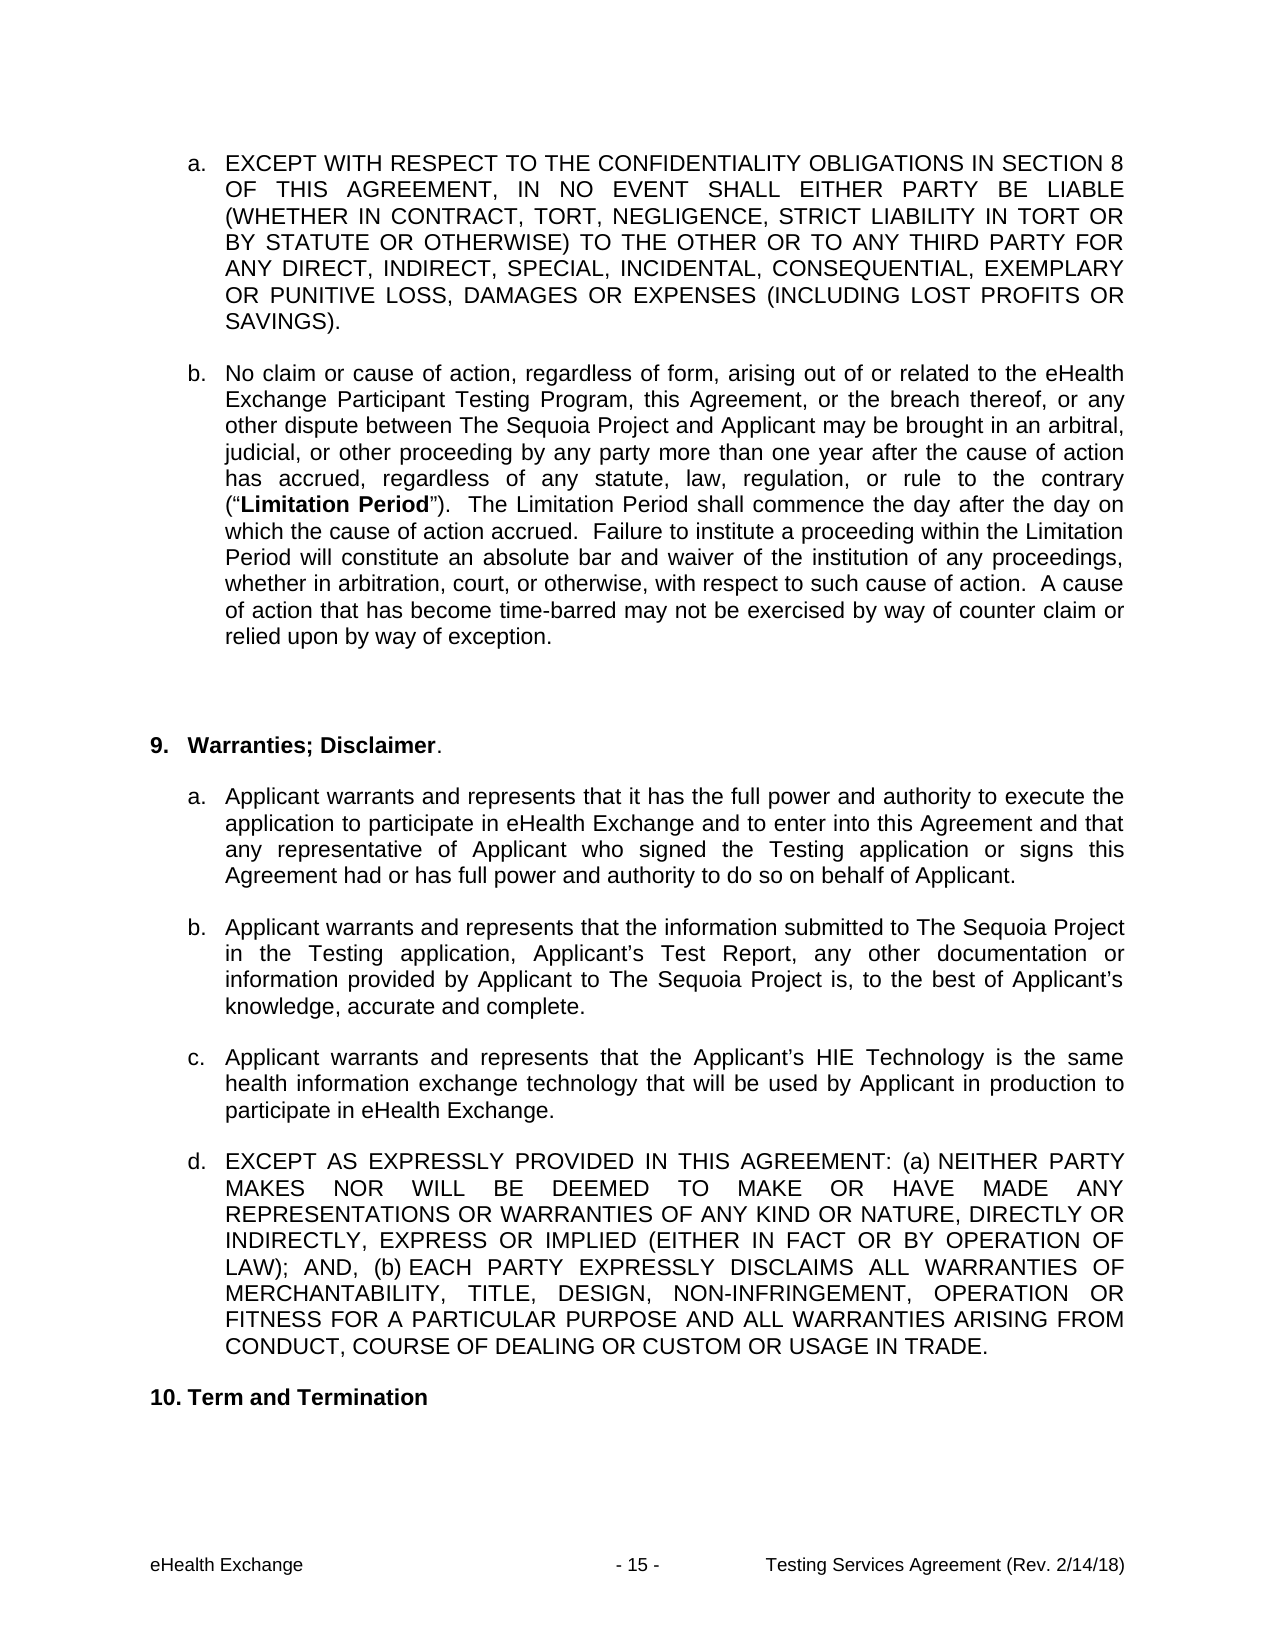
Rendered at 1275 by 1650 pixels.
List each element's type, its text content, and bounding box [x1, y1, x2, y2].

list Applicant warrants and represents that the information submitted to The Sequoia Project in the Testing application, Applicant’s Test Report, any other documentation or information provided by Applicant to The Sequoia Project is, to the best of Applicant’s knowledge, accurate and complete. [187, 914, 1125, 1019]
list No claim or cause of action, regardless of form, arising out of or related to the eHealth Exchange Participant Testing Program, this Agreement, or the breach thereof, or any other dispute between The Sequoia Project and Applicant may be brought in an arbitral, judicial, or other proceeding by any party more than one year after the cause of action has accrued, regardless of any statute, law, regulation, or rule to the contrary (“Limitation Period”). The Limitation Period shall commence the day after the day on which the cause of action accrued. Failure to institute a proceeding within the Limitation Period will constitute an absolute bar and waiver of the institution of any proceedings, whether in arbitration, court, or otherwise, with respect to such cause of action. A cause of action that has become time-barred may not be exercised by way of counter claim or relied upon by way of exception. [187, 359, 1125, 649]
list EXCEPT AS EXPRESSLY PROVIDED IN THIS AGREEMENT: (a) NEITHER PARTY MAKES NOR WILL BE DEEMED TO MAKE OR HAVE MADE ANY REPRESENTATIONS OR WARRANTIES OF ANY KIND OR NATURE, DIRECTLY OR INDIRECTLY, EXPRESS OR IMPLIED (EITHER IN FACT OR BY OPERATION OF LAW); AND, (b) EACH PARTY EXPRESSLY DISCLAIMS ALL WARRANTIES OF MERCHANTABILITY, TITLE, DESIGN, NON-INFRINGEMENT, OPERATION OR FITNESS FOR A PARTICULAR PURPOSE AND ALL WARRANTIES ARISING FROM CONDUCT, COURSE OF DEALING OR CUSTOM OR USAGE IN TRADE. [187, 1148, 1125, 1359]
list Warranties; Disclaimer. [150, 732, 1125, 758]
list Term and Termination [150, 1384, 1125, 1410]
list EXCEPT WITH RESPECT TO THE CONFIDENTIALITY OBLIGATIONS IN SECTION 8 OF THIS AGREEMENT, IN NO EVENT SHALL EITHER PARTY BE LIABLE (WHETHER IN CONTRACT, TORT, NEGLIGENCE, STRICT LIABILITY IN TORT OR BY STATUTE OR OTHERWISE) TO THE OTHER OR TO ANY THIRD PARTY FOR ANY DIRECT, INDIRECT, SPECIAL, INCIDENTAL, CONSEQUENTIAL, EXEMPLARY OR PUNITIVE LOSS, DAMAGES OR EXPENSES (INCLUDING LOST PROFITS OR SAVINGS). [187, 150, 1125, 334]
list Applicant warrants and represents that it has the full power and authority to execute the application to participate in eHealth Exchange and to enter into this Agreement and that any representative of Applicant who signed the Testing application or signs this Agreement had or has full power and authority to do so on behalf of Applicant. [187, 783, 1125, 889]
list Applicant warrants and represents that the Applicant’s HIE Technology is the same health information exchange technology that will be used by Applicant in production to participate in eHealth Exchange. [187, 1044, 1125, 1123]
